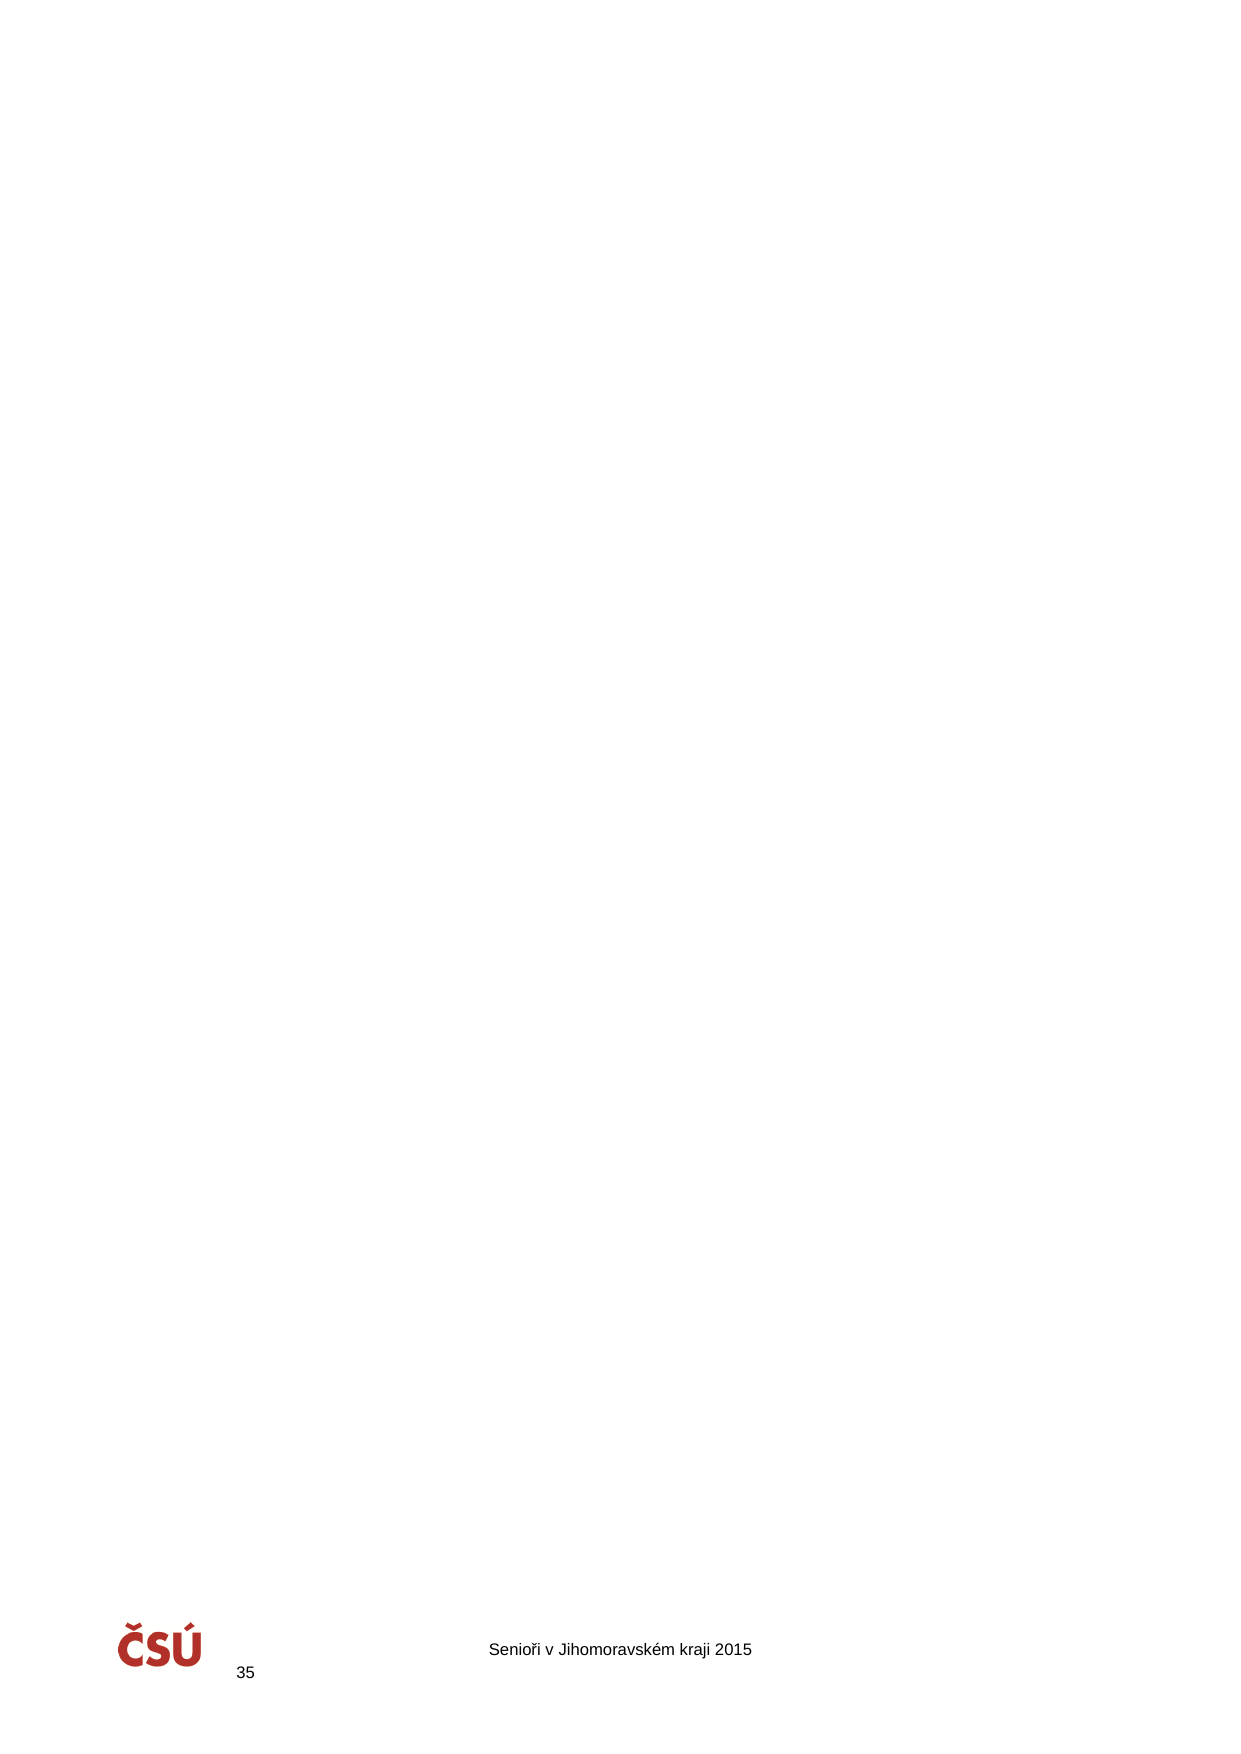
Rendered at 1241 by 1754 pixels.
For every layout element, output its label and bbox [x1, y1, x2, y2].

picture [118, 1622, 201, 1667]
